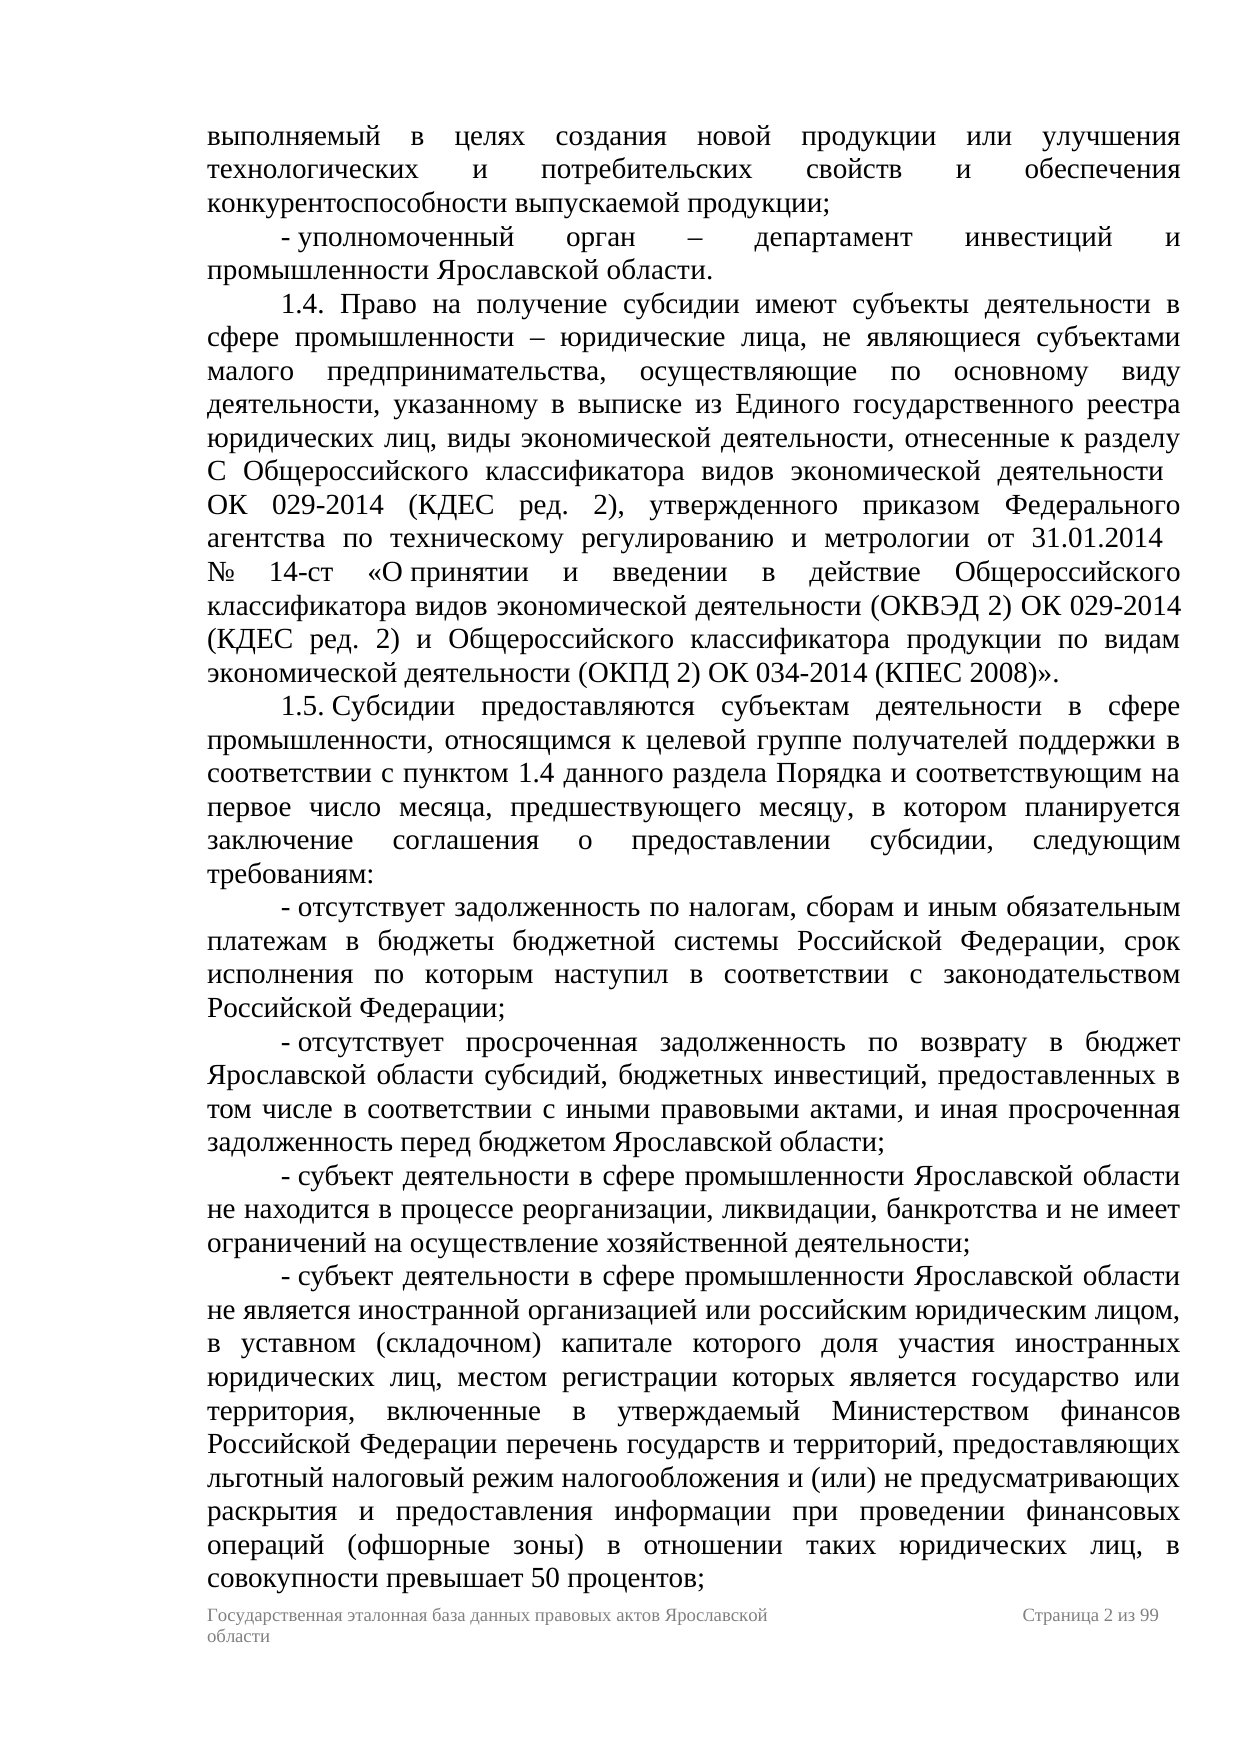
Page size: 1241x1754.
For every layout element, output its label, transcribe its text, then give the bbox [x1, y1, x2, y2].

text - отсутствует задолженность по налогам, сборам и иным обязательным платежам в бюджеты бюджетной системы Российской Федерации, срок исполнения по которым наступил в соответствии с законодательством Российской Федерации; [207, 889, 1181, 1024]
text 1.4. Право на получение субсидии имеют субъекты деятельности в сфере промышленности – юридические лица, не являющиеся субъектами малого предпринимательства, осуществляющие по основному виду деятельности, указанному в выписке из Единого государственного реестра юридических лиц, виды экономической деятельности, отнесенные к разделу C Общероссийского классификатора видов экономической деятельности ОК 029-2014 (КДЕС ред. 2), утвержденного приказом Федерального агентства по техническому регулированию и метрологии от 31.01.2014 № 14-ст «О принятии и введении в действие Общероссийского классификатора видов экономической деятельности (ОКВЭД 2) ОК 029-2014 (КДЕС ред. 2) и Общероссийского классификатора продукции по видам экономической деятельности (ОКПД 2) ОК 034-2014 (КПЕС 2008)». [207, 286, 1181, 688]
text - отсутствует просроченная задолженность по возврату в бюджет Ярославской области субсидий, бюджетных инвестиций, предоставленных в том числе в соответствии с иными правовыми актами, и иная просроченная задолженность перед бюджетом Ярославской области; [207, 1024, 1181, 1158]
text - уполномоченный орган – департамент инвестиций и промышленности Ярославской области. [207, 219, 1181, 286]
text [207, 118, 1181, 219]
text - субъект деятельности в сфере промышленности Ярославской области не является иностранной организацией или российским юридическим лицом, в уставном (складочном) капитале которого доля участия иностранных юридических лиц, местом регистрации которых является государство или территория, включенные в утверждаемый Министерством финансов Российской Федерации перечень государств и территорий, предоставляющих льготный налоговый режим налогообложения и (или) не предусматривающих раскрытия и предоставления информации при проведении финансовых операций (офшорные зоны) в отношении таких юридических лиц, в совокупности превышает 50 процентов; [207, 1258, 1181, 1594]
text - субъект деятельности в сфере промышленности Ярославской области не находится в процессе реорганизации, ликвидации, банкротства и не имеет ограничений на осуществление хозяйственной деятельности; [207, 1158, 1181, 1258]
text 1.5. Субсидии предоставляются субъектам деятельности в сфере промышленности, относящимся к целевой группе получателей поддержки в соответствии с пунктом 1.4 данного раздела Порядка и соответствующим на первое число месяца, предшествующего месяцу, в котором планируется заключение соглашения о предоставлении субсидии, следующим требованиям: [207, 688, 1181, 889]
